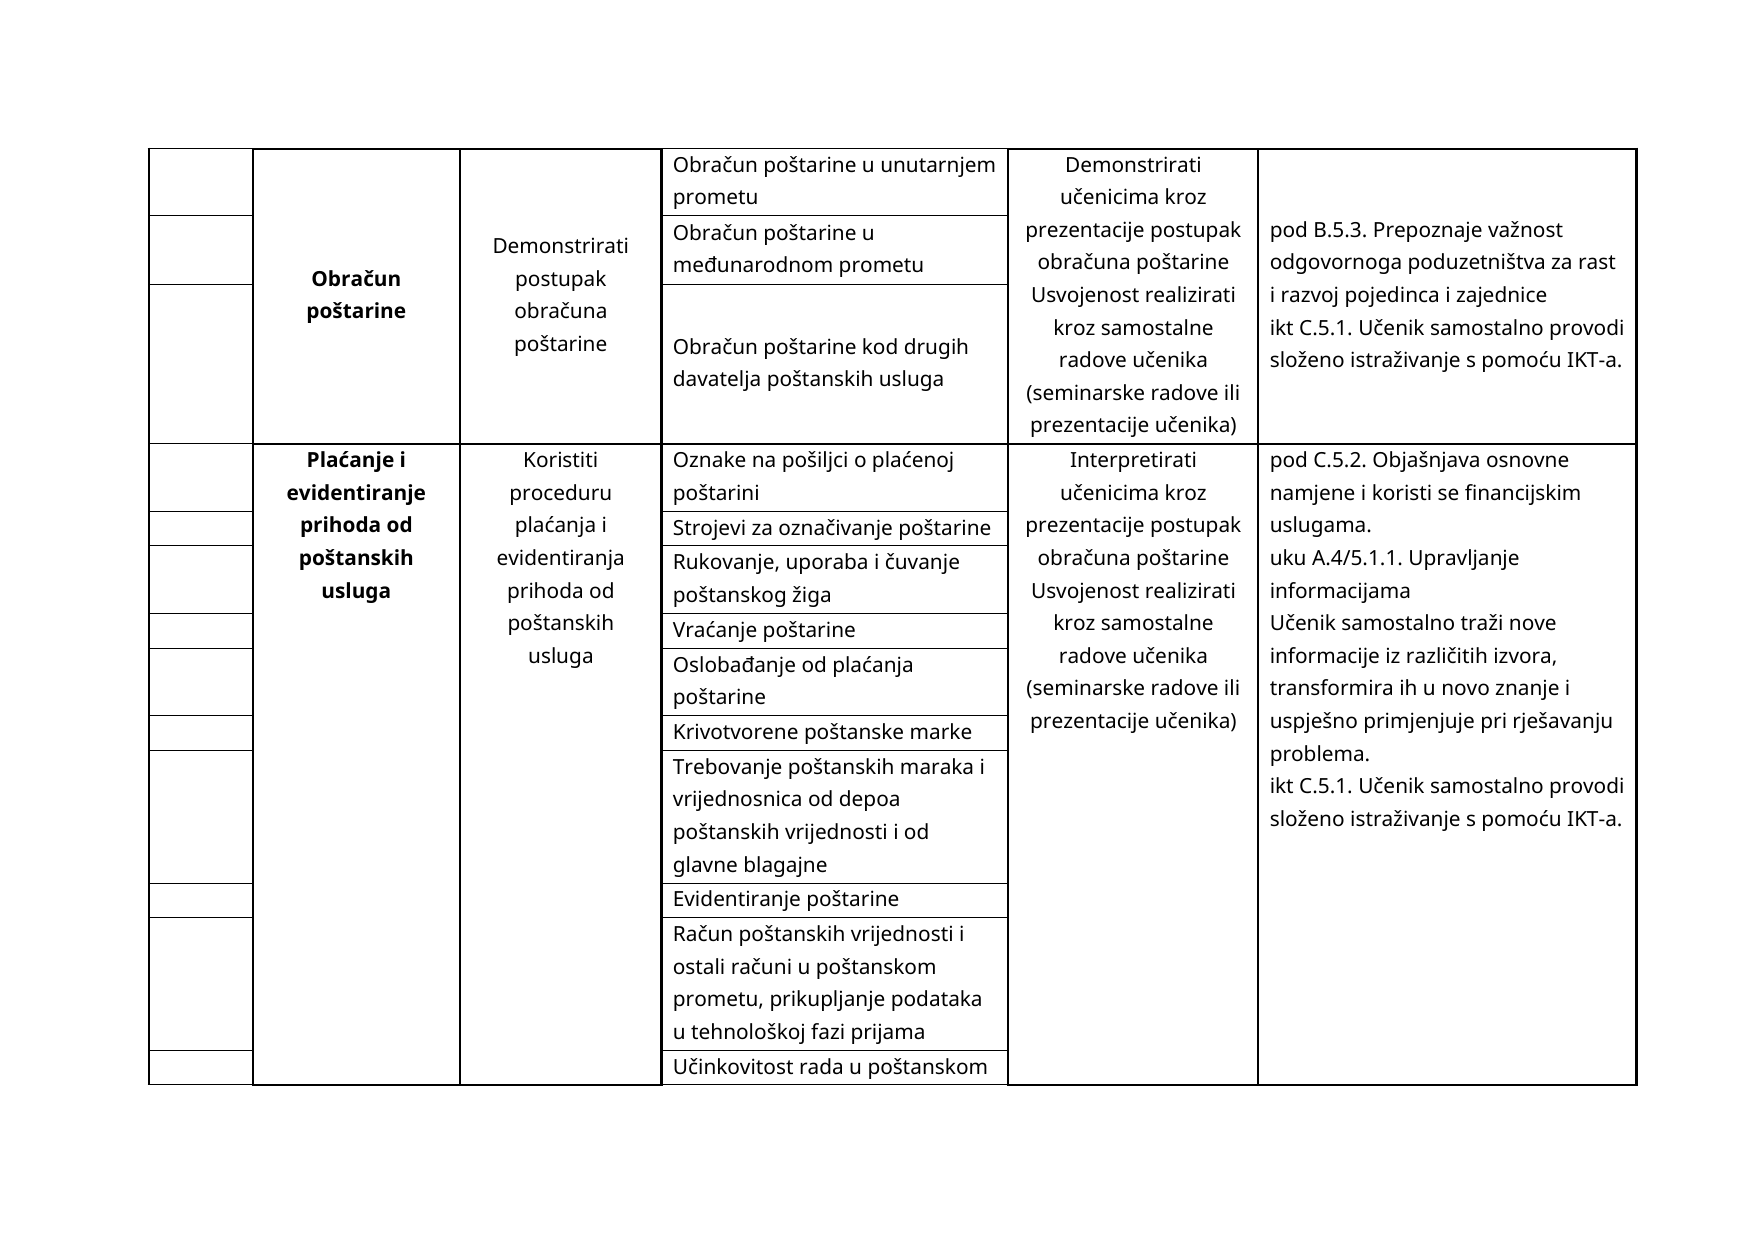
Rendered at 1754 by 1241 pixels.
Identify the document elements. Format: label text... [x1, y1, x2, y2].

table_cell [150, 918, 252, 1050]
table_cell [150, 444, 252, 511]
table_cell Koristiti proceduru plaćanja i evidentiranja prihoda od poštanskih usluga [461, 445, 660, 1084]
table_cell pod B.5.3. Prepoznaje važnost odgovornoga poduzetništva za rast i razvoj pojedinca i zajednice ikt C.5.1. Učenik samostalno provodi složeno istraživanje s pomoću IKT-a. [1259, 150, 1635, 443]
table_cell [150, 1051, 252, 1084]
table_cell Rukovanje, uporaba i čuvanje poštanskog žiga [663, 546, 1007, 613]
table_cell Vraćanje poštarine [663, 614, 1007, 648]
table_cell Oslobađanje od plaćanja poštarine [663, 649, 1007, 715]
table_cell Račun poštanskih vrijednosti i ostali računi u poštanskom prometu, prikupljanje podataka u tehnološkoj fazi prijama [663, 918, 1007, 1050]
table_cell [150, 216, 252, 284]
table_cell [663, 1051, 1007, 1084]
table_cell Trebovanje poštanskih maraka i vrijednosnica od depoa poštanskih vrijednosti i od glavne blagajne [663, 751, 1007, 882]
table_cell [150, 884, 252, 917]
table_cell Obračun poštarine u međunarodnom prometu [663, 216, 1007, 284]
table_cell Obračun poštarine u unutarnjem prometu [663, 149, 1007, 215]
table_cell pod C.5.2. Objašnjava osnovne namjene i koristi se financijskim uslugama. uku A.4/5.1.1. Upravljanje informacijama Učenik samostalno traži nove informacije iz različitih izvora, transformira ih u novo znanje i uspješno primjenjuje pri rješavanju problema. ikt C.5.1. Učenik samostalno provodi složeno istraživanje s pomoću IKT-a. [1259, 445, 1635, 1084]
table_cell [150, 614, 252, 648]
table_cell Krivotvorene poštanske marke [663, 716, 1007, 750]
table_cell Strojevi za označivanje poštarine [663, 512, 1007, 545]
table_cell Demonstrirati postupak obračuna poštarine [461, 150, 660, 443]
table_cell Obračun poštarine kod drugih davatelja poštanskih usluga [663, 285, 1007, 443]
table_cell Oznake na pošiljci o plaćenoj poštarini [663, 445, 1007, 511]
table_cell [150, 649, 252, 715]
table_cell [150, 716, 252, 750]
table_cell Plaćanje i evidentiranje prihoda od poštanskih usluga [254, 445, 459, 1084]
table_cell [150, 285, 252, 443]
table_cell [150, 149, 252, 215]
table_cell Demonstrirati učenicima kroz prezentacije postupak obračuna poštarine Usvojenost realizirati kroz samostalne radove učenika (seminarske radove ili prezentacije učenika) [1009, 150, 1257, 443]
table_cell Obračun poštarine [254, 150, 459, 443]
table_cell [150, 512, 252, 545]
table_cell [150, 546, 252, 613]
table_cell [150, 751, 252, 882]
table_cell Evidentiranje poštarine [663, 884, 1007, 917]
table_cell Interpretirati učenicima kroz prezentacije postupak obračuna poštarine Usvojenost realizirati kroz samostalne radove učenika (seminarske radove ili prezentacije učenika) [1009, 445, 1257, 1084]
